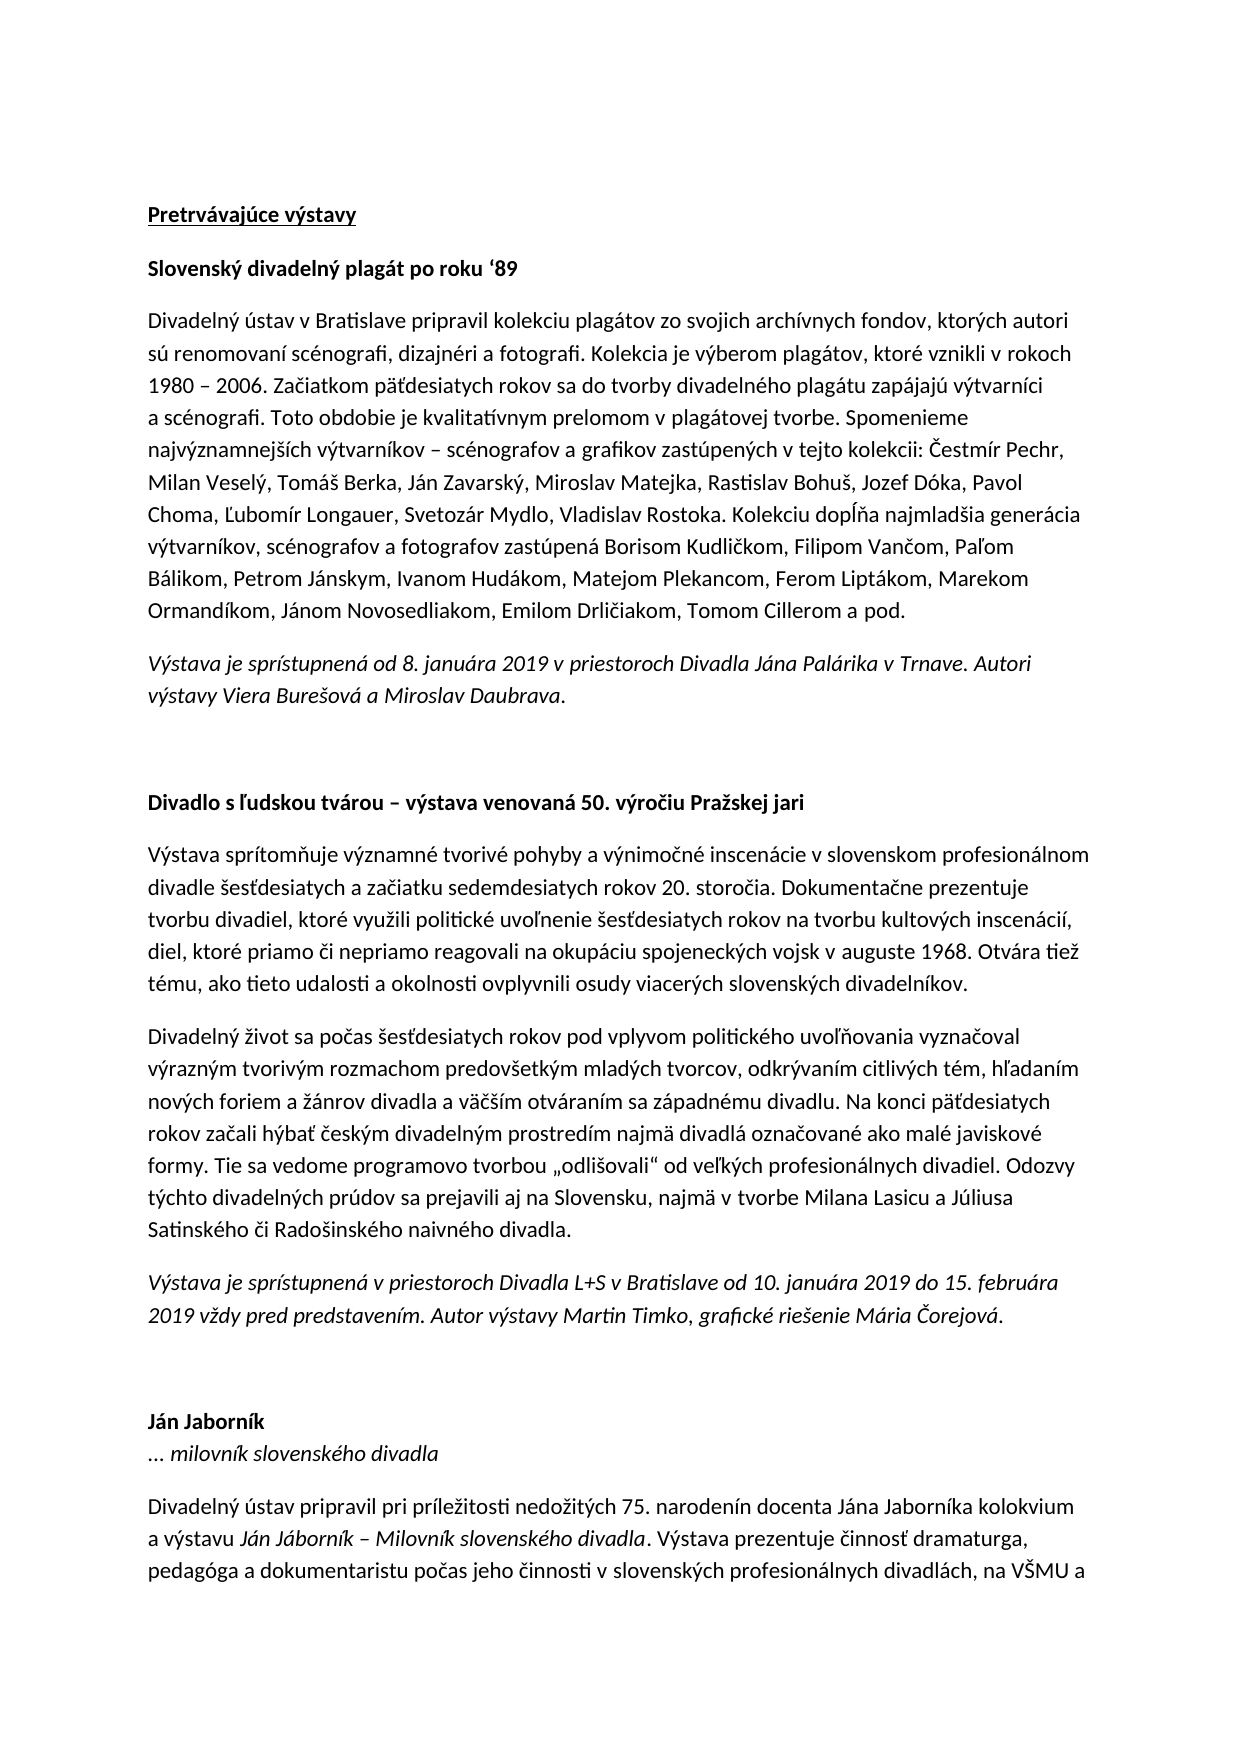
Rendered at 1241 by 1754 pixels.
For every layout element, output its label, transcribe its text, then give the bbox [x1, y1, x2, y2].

text Divadelný život sa počas šesťdesiatych rokov pod vplyvom politického uvoľňovania vyznačoval výrazným tvorivým rozmachom predovšetkým mladých tvorcov, odkrývaním citlivých tém, hľadaním nových foriem a žánrov divadla a väčším otváraním sa západnému divadlu. Na konci päťdesiatych rokov začali hýbať českým divadelným prostredím najmä divadlá označované ako malé javiskové formy. Tie sa vedome programovo tvorbou „odlišovali“ od veľkých profesionálnych divadiel. Odozvy týchto divadelných prúdov sa prejavili aj na Slovensku, najmä v tvorbe Milana Lasicu a Júliusa Satinského či Radošinského naivného divadla. [148, 1022, 1093, 1243]
text Divadlo s ľudskou tvárou – výstava venovaná 50. výročiu Pražskej jari [148, 788, 1093, 816]
text Výstava je sprístupnená v priestoroch Divadla L+S v Bratislave od 10. januára 2019 do 15. februára 2019 vždy pred predstavením. Autor výstavy Martin Timko, grafické riešenie Mária Čorejová. [148, 1268, 1093, 1329]
text Pretrvávajúce výstavy [148, 201, 1093, 229]
text Výstava je sprístupnená od 8. januára 2019 v priestoroch Divadla Jána Palárika v Trnave. Autori výstavy Viera Burešová a Miroslav Daubrava. [148, 649, 1093, 709]
text Výstava sprítomňuje významné tvorivé pohyby a výnimočné inscenácie v slovenskom profesionálnom divadle šesťdesiatych a začiatku sedemdesiatych rokov 20. storočia. Dokumentačne prezentuje tvorbu divadiel, ktoré využili politické uvoľnenie šesťdesiatych rokov na tvorbu kultových inscenácií, diel, ktoré priamo či nepriamo reagovali na okupáciu spojeneckých vojsk v auguste 1968. Otvára tiež tému, ako tieto udalosti a okolnosti ovplyvnili osudy viacerých slovenských divadelníkov. [148, 841, 1093, 997]
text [148, 1492, 1093, 1584]
text Divadelný ústav v Bratislave pripravil kolekciu plagátov zo svojich archívnych fondov, ktorých autori sú renomovaní scénografi, dizajnéri a fotografi. Kolekcia je výberom plagátov, ktoré vznikli v rokoch 1980 – 2006. Začiatkom päťdesiatych rokov sa do tvorby divadelného plagátu zapájajú výtvarníci a scénografi. Toto obdobie je kvalitatívnym prelomom v plagátovej tvorbe. Spomenieme najvýznamnejších výtvarníkov – scénografov a grafikov zastúpených v tejto kolekcii: Čestmír Pechr, Milan Veselý, Tomáš Berka, Ján Zavarský, Miroslav Matejka, Rastislav Bohuš, Jozef Dóka, Pavol Choma, Ľubomír Longauer, Svetozár Mydlo, Vladislav Rostoka. Kolekciu dopĺňa najmladšia generácia výtvarníkov, scénografov a fotografov zastúpená Borisom Kudličkom, Filipom Vančom, Paľom Bálikom, Petrom Jánskym, Ivanom Hudákom, Matejom Plekancom, Ferom Liptákom, Marekom Ormandíkom, Jánom Novosedliakom, Emilom Drličiakom, Tomom Cillerom a pod. [148, 307, 1093, 624]
text Ján Jaborník ... milovník slovenského divadla [148, 1407, 1093, 1467]
text Slovenský divadelný plagát po roku ‘89 [148, 254, 1093, 282]
